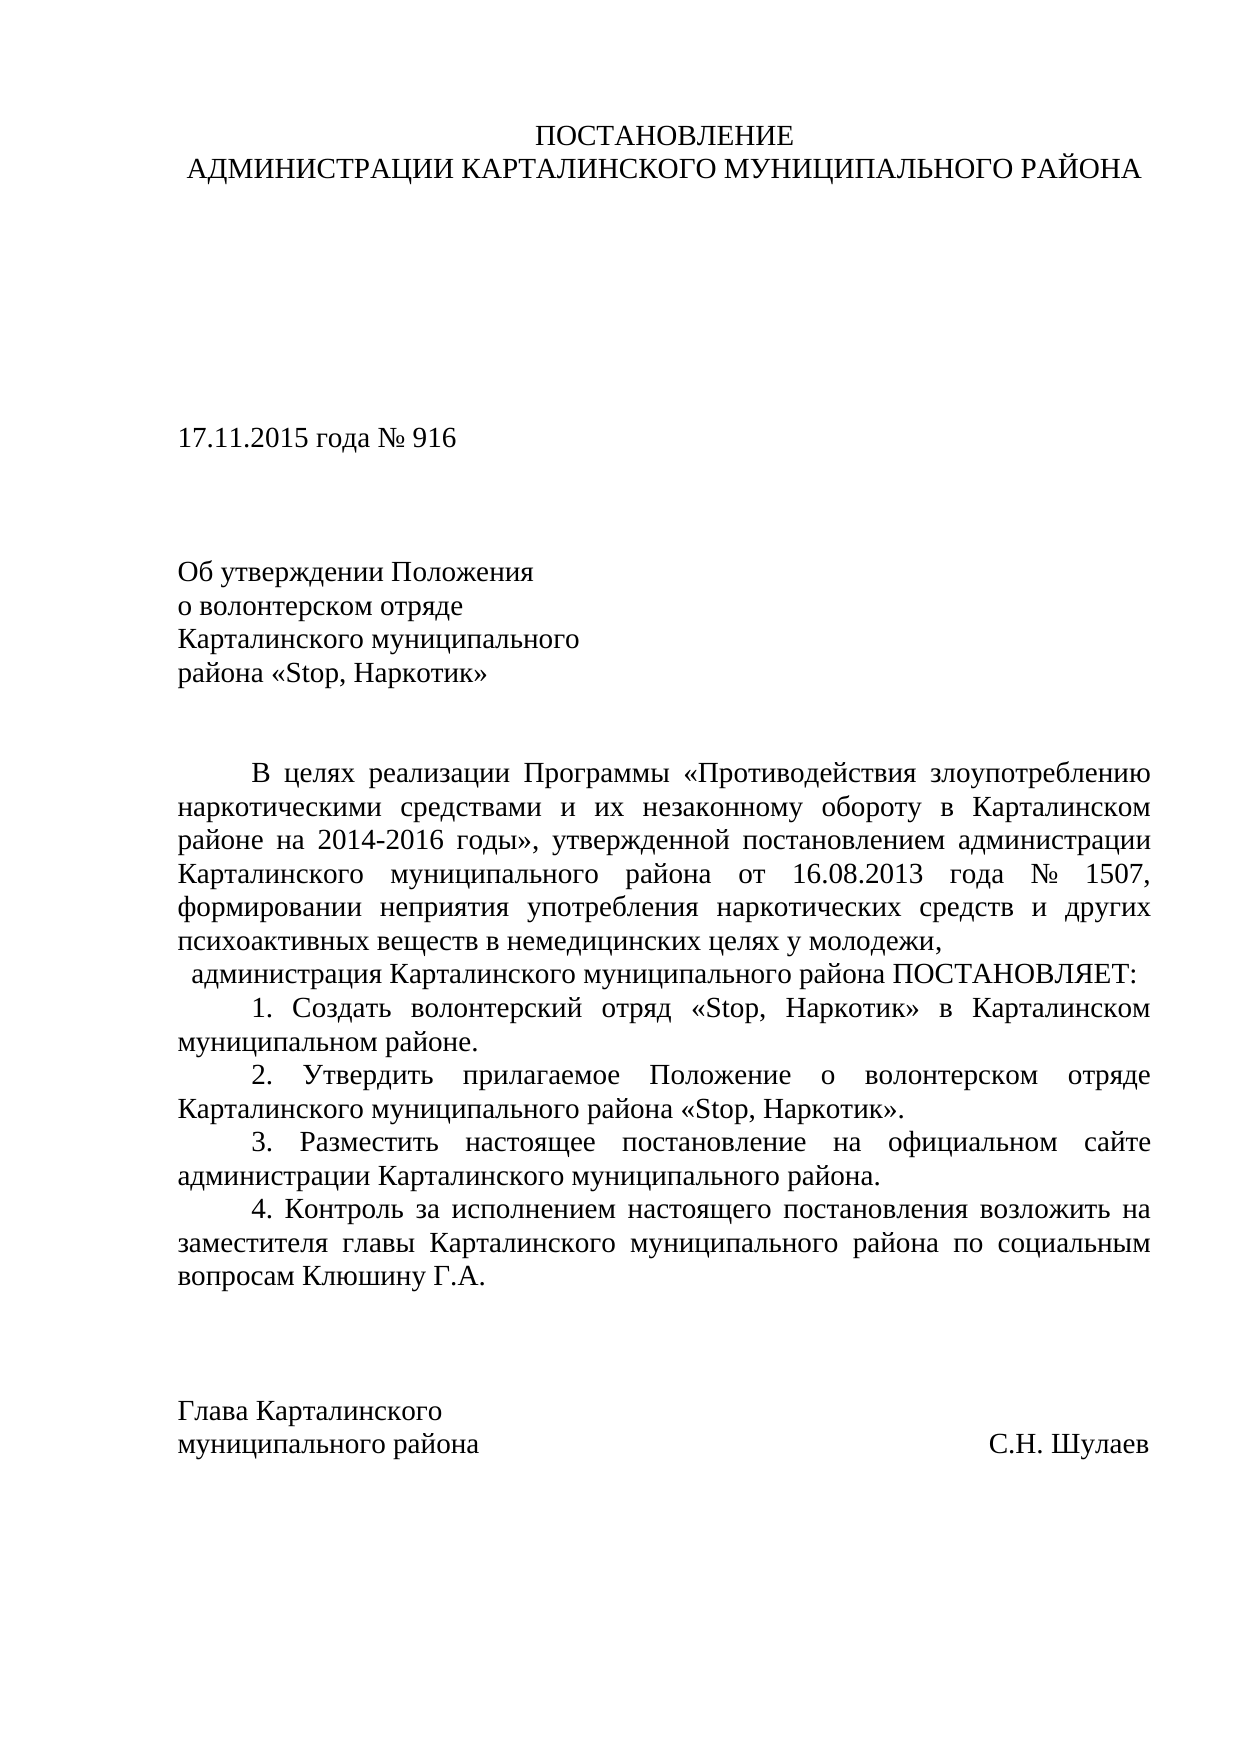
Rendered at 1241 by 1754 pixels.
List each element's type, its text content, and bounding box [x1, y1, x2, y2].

text ПОСТАНОВЛЕНИЕ [177, 118, 1152, 152]
text Глава Карталинского [177, 1393, 1152, 1426]
text 3. Разместить настоящее постановление на официальном сайте администрации Карталинского муниципального района. [177, 1124, 1152, 1191]
text АДМИНИСТРАЦИИ КАРТАЛИНСКОГО МУНИЦИПАЛЬНОГО РАЙОНА [177, 152, 1152, 185]
text 17.11.2015 года № 916 [177, 420, 1152, 453]
text о волонтерском отряде [177, 588, 1152, 621]
text 4. Контроль за исполнением настоящего постановления возложить на заместителя главы Карталинского муниципального района по социальным вопросам Клюшину Г.А. [177, 1191, 1152, 1292]
text 2. Утвердить прилагаемое Положение о волонтерском отряде Карталинского муниципального района «Stop, Наркотик». [177, 1057, 1152, 1124]
text муниципального района С.Н. Шулаев [177, 1426, 1152, 1460]
text администрация Карталинского муниципального района ПОСТАНОВЛЯЕТ: [177, 957, 1152, 990]
text Карталинского муниципального [177, 621, 1152, 655]
text района «Stop, Наркотик» [177, 655, 1152, 688]
text В целях реализации Программы «Противодействия злоупотреблению наркотическими средствами и их незаконному обороту в Карталинском районе на 2014-2016 годы», утвержденной постановлением администрации Карталинского муниципального района от 16.08.2013 года № 1507, формировании неприятия употребления наркотических средств и других психоактивных веществ в немедицинских целях у молодежи, [177, 755, 1152, 957]
text 1. Создать волонтерский отряд «Stop, Наркотик» в Карталинском муниципальном районе. [177, 990, 1152, 1057]
text Об утверждении Положения [177, 554, 1152, 588]
